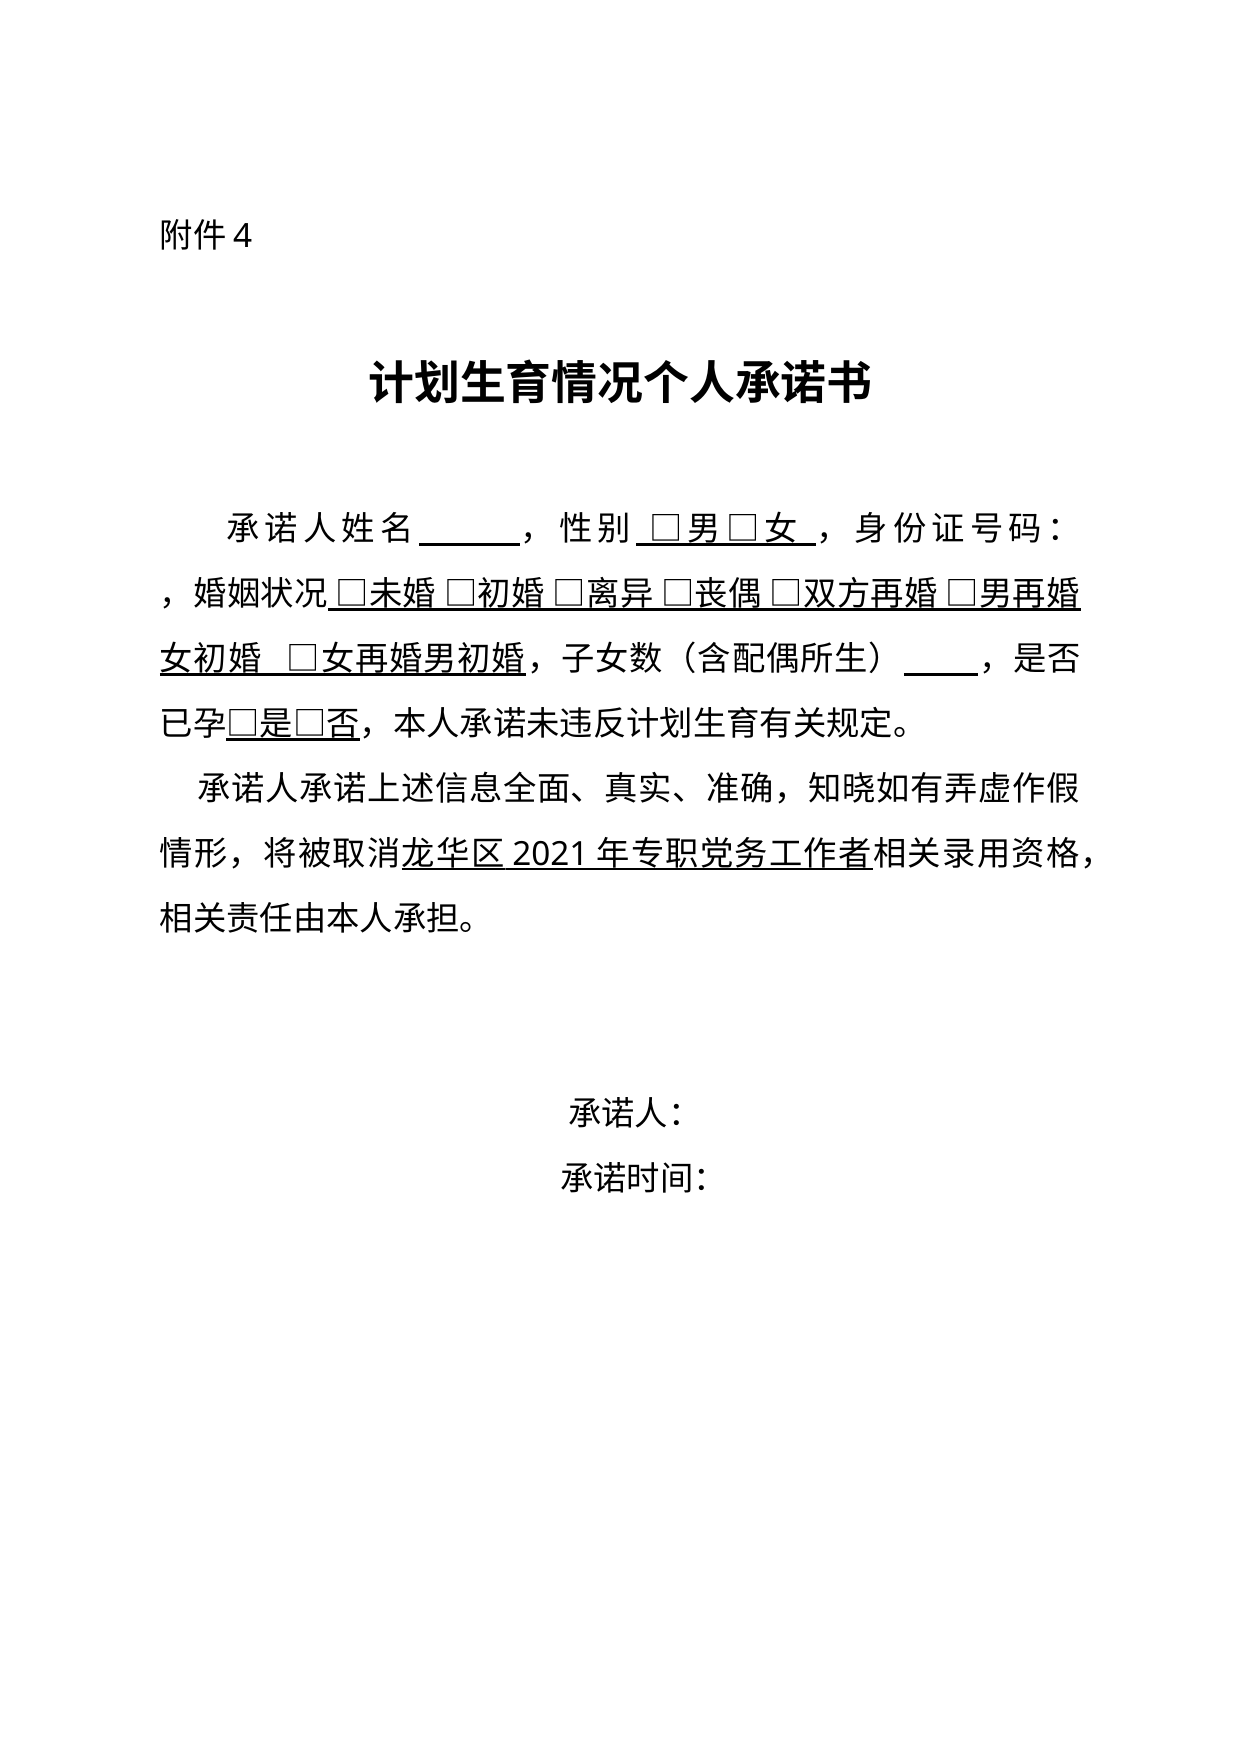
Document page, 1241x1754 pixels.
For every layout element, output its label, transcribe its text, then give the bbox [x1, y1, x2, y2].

text 承诺时间： [159, 1143, 1006, 1208]
text 承诺人承诺上述信息全面、真实、准确，知晓如有弄虚作假情形，将被取消龙华区2021年专职党务工作者相关录用资格，相关责任由本人承担。 [159, 753, 1081, 948]
text 承诺人姓名 ，性别 □男□女 ，身份证号码： ，婚姻状况 □未婚 □初婚 □离异 □丧偶 □双方再婚 □男再婚女初婚 □女再婚男初婚，子女数（含配偶所生） ，是否已孕□是□否，本人承诺未违反计划生育有关规定。 [159, 493, 1081, 753]
text 附件4 [159, 201, 1081, 266]
text 计划生育情况个人承诺书 [159, 331, 1081, 428]
text 承诺人： [159, 1078, 1006, 1143]
